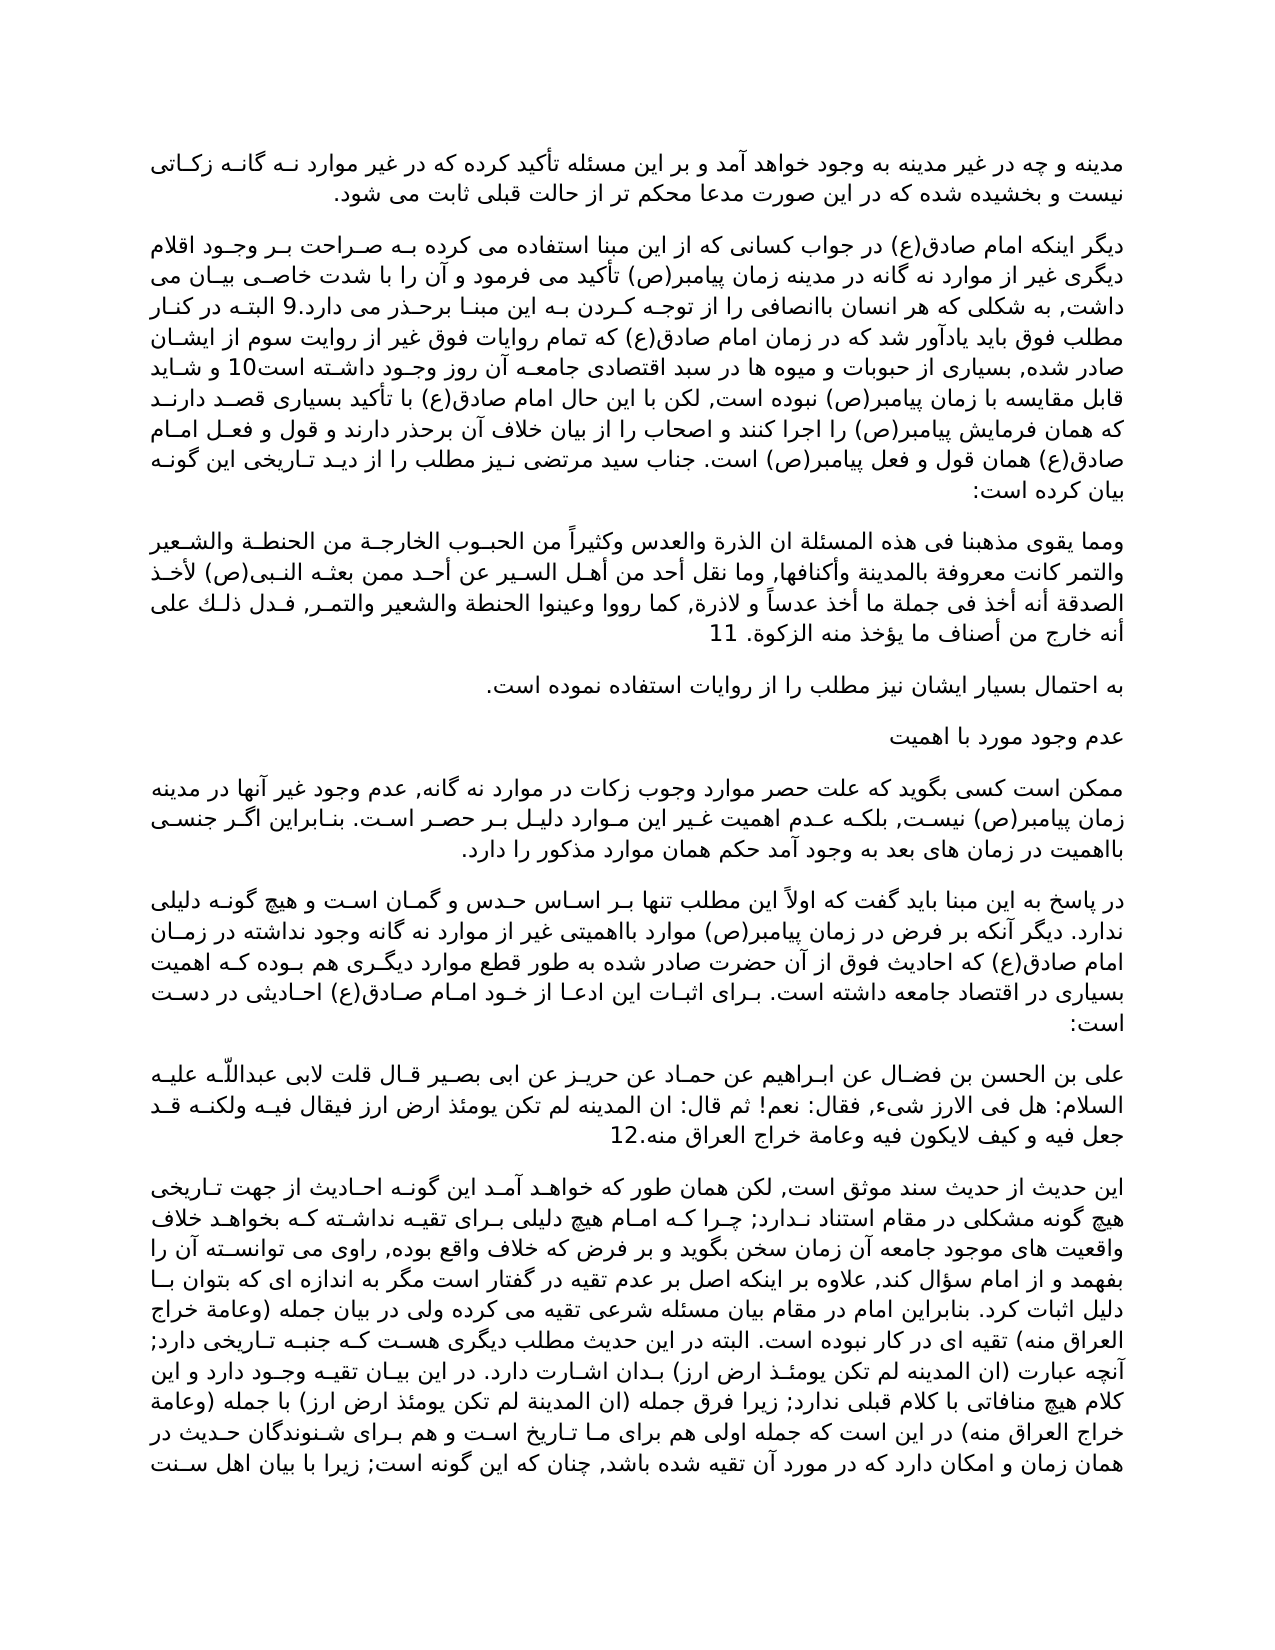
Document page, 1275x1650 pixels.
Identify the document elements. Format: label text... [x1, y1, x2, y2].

text ممكن است كسى بگويد كه علت حصر موارد وجوب زكات در موارد نه گانه, عدم وجود غير آنها در مدينه زمان پيامبر(ص) نيست, بلكه عدم اهميت غير اين موارد دليل بر حصر است. بنابراين اگر جنسى بااهميت در زمان هاى بعد به وجود آمد حكم همان موارد مذكور را دارد. [150, 775, 1125, 863]
text به احتمال بسيار ايشان نيز مطلب را از روايات استفاده نموده است. [150, 672, 1125, 698]
text ديگر اينكه امام صادق(ع) در جواب كسانى كه از اين مبنا استفاده مى كرده به صراحت بر وجود اقلام ديگرى غير از موارد نه گانه در مدينه زمان پيامبر(ص) تأكيد مى فرمود و آن را با شدت خاصى بيان مى داشت, به شكلى كه هر انسان باانصافى را از توجه كردن به اين مبنا برحذر مى دارد.9 البته در كنار مطلب فوق بايد يادآور شد كه در زمان امام صادق(ع) كه تمام روايات فوق غير از روايت سوم از ايشان صادر شده, بسيارى از حبوبات و ميوه ها در سبد اقتصادى جامعه آن روز وجود داشته است10 و شايد قابل مقايسه با زمان پيامبر(ص) نبوده است, لكن با اين حال امام صادق(ع) با تأكيد بسيارى قصد دارند كه همان فرمايش پيامبر(ص) را اجرا كنند و اصحاب را از بيان خلاف آن برحذر دارند و قول و فعل امام صادق(ع) همان قول و فعل پيامبر(ص) است. جناب سيد مرتضى نيز مطلب را از ديد تاريخى اين گونه بيان كرده است: [150, 232, 1125, 504]
text على بن الحسن بن فضال عن ابراهيم عن حماد عن حريز عن ابى بصير قال قلت لابى عبداللّه عليه السلام: هل فى الارز شىء, فقال: نعم! ثم قال: ان المدينه لم تكن يومئذ ارض ارز فيقال فيه ولكنه قد جعل فيه و كيف لايكون فيه وعامة خراج العراق منه.12 [150, 1061, 1125, 1149]
text عدم وجود مورد با اهميت [150, 723, 1125, 750]
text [150, 1174, 1125, 1476]
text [150, 150, 1125, 207]
text در پاسخ به اين مبنا بايد گفت كه اولاً اين مطلب تنها بر اساس حدس و گمان است و هيچ گونه دليلى ندارد. ديگر آنكه بر فرض در زمان پيامبر(ص) موارد بااهميتى غير از موارد نه گانه وجود نداشته در زمان امام صادق(ع) كه احاديث فوق از آن حضرت صادر شده به طور قطع موارد ديگرى هم بوده كه اهميت بسيارى در اقتصاد جامعه داشته است. براى اثبات اين ادعا از خود امام صادق(ع) احاديثى در دست است: [150, 887, 1125, 1037]
text ومما يقوى مذهبنا فى هذه المسئلة ان الذرة والعدس وكثيراً من الحبوب الخارجة من الحنطة والشعير والتمر كانت معروفة بالمدينة وأكنافها, وما نقل أحد من أهل السير عن أحد ممن بعثه النبى(ص) لأخذ الصدقة أنه أخذ فى جملة ما أخذ عدساً و لاذرة, كما رووا وعينوا الحنطة والشعير والتمر, فدل ذلك على أنه خارج من أصناف ما يؤخذ منه الزكوة. 11 [150, 528, 1125, 647]
